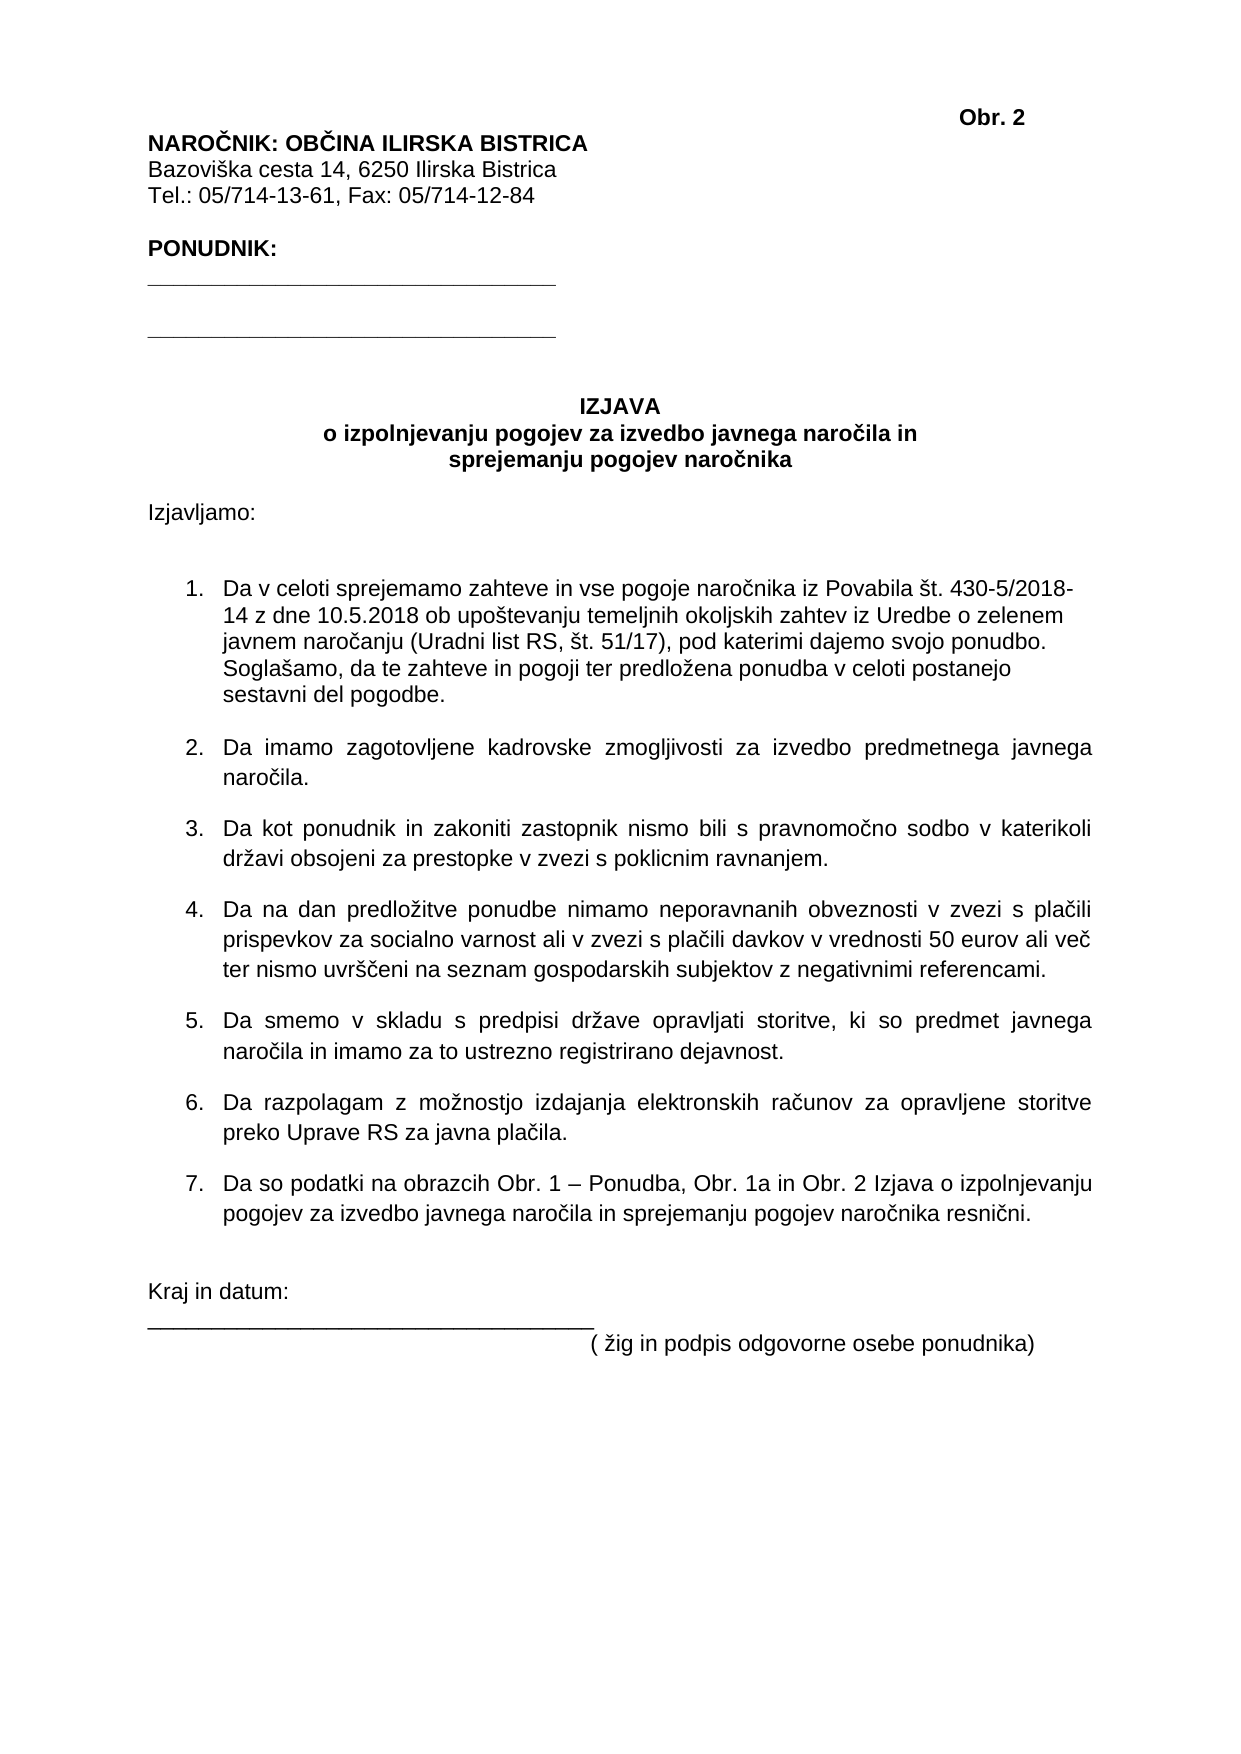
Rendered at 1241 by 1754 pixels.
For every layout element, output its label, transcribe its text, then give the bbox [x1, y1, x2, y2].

text ( žig in podpis odgovorne osebe ponudnika) [148, 1330, 1092, 1357]
text ________________________________ [148, 314, 1092, 341]
list Da smemo v skladu s predpisi države opravljati storitve, ki so predmet javnega naročila in imamo za to ustrezno registrirano dejavnost. [185, 1007, 1092, 1064]
list Da imamo zagotovljene kadrovske zmogljivosti za izvedbo predmetnega javnega naročila. [185, 733, 1092, 790]
text Obr. 2 [148, 103, 1092, 130]
text NAROČNIK: OBČINA ILIRSKA BISTRICA [148, 130, 1092, 156]
list Da na dan predložitve ponudbe nimamo neporavnanih obveznosti v zvezi s plačili prispevkov za socialno varnost ali v zvezi s plačili davkov v vrednosti 50 eurov ali več ter nismo uvrščeni na seznam gospodarskih subjektov z negativnimi referencami. [185, 896, 1092, 983]
text PONUDNIK: [148, 235, 1092, 262]
text o izpolnjevanju pogojev za izvedbo javnega naročila in [148, 420, 1092, 446]
text Tel.: 05/714-13-61, Fax: 05/714-12-84 [148, 182, 1092, 209]
text Izjavljamo: [148, 499, 1092, 525]
subtitle IZJAVA [148, 393, 1092, 420]
list Da kot ponudnik in zakoniti zastopnik nismo bili s pravnomočno sodbo v katerikoli državi obsojeni za prestopke v zvezi s poklicnim ravnanjem. [185, 815, 1092, 871]
list Da so podatki na obrazcih Obr. 1 – Ponudba, Obr. 1a in Obr. 2 Izjava o izpolnjevanju pogojev za izvedbo javnega naročila in sprejemanju pogojev naročnika resnični. [185, 1170, 1092, 1227]
list Da razpolagam z možnostjo izdajanja elektronskih računov za opravljene storitve preko Uprave RS za javna plačila. [185, 1089, 1092, 1145]
text Bazoviška cesta 14, 6250 Ilirska Bistrica [148, 156, 1092, 182]
text ________________________________ [148, 262, 1092, 288]
text Kraj in datum: ___________________________________ [148, 1278, 1092, 1330]
list Da v celoti sprejemamo zahteve in vse pogoje naročnika iz Povabila št. 430-5/2018-14 z dne 10.5.2018 ob upoštevanju temeljnih okoljskih zahtev iz Uredbe o zelenem javnem naročanju (Uradni list RS, št. 51/17), pod katerimi dajemo svojo ponudbo. Soglašamo, da te zahteve in pogoji ter predložena ponudba v celoti postanejo sestavni del pogodbe. [185, 575, 1092, 707]
text sprejemanju pogojev naročnika [148, 446, 1092, 472]
